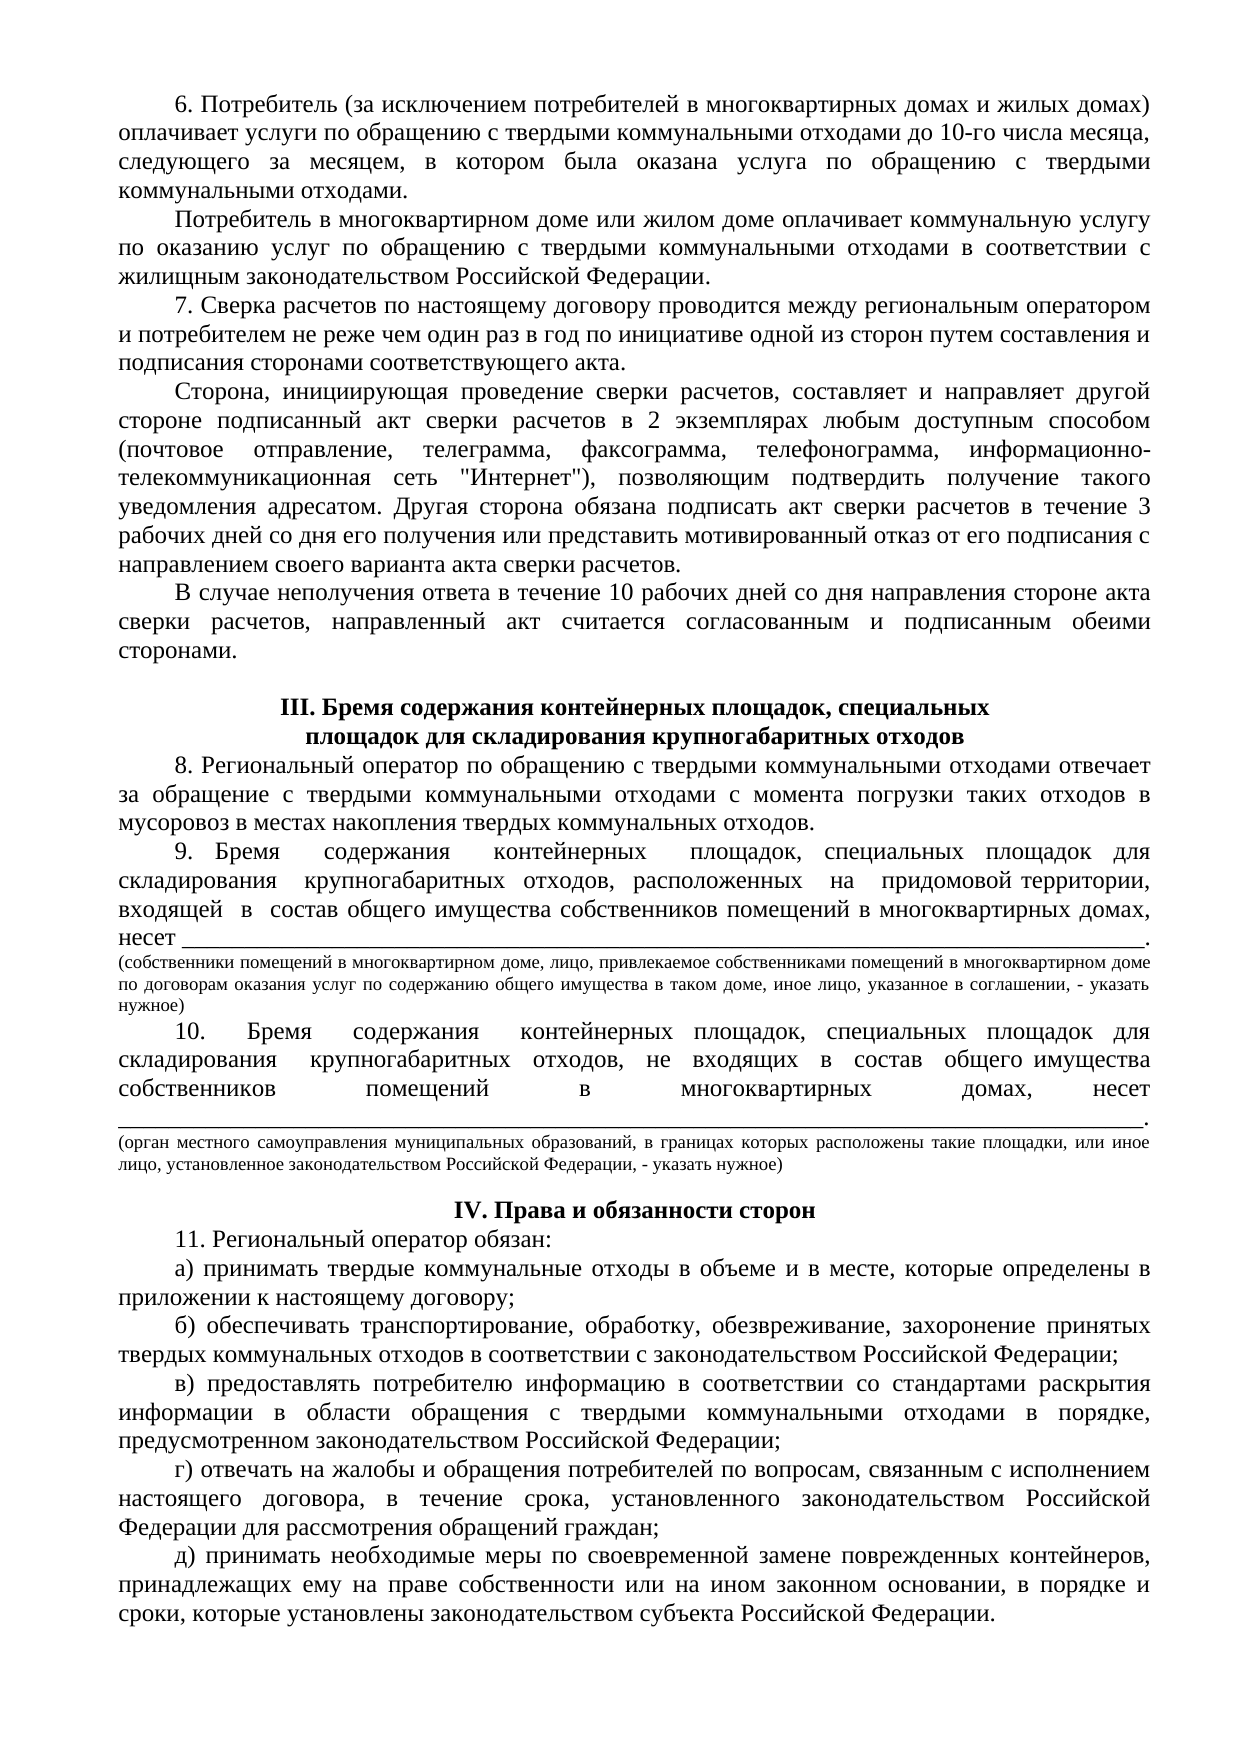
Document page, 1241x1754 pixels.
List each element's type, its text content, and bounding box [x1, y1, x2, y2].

text (орган местного самоуправления муниципальных образований, в границах которых расположены такие площадки, или иное лицо, установленное законодательством Российской Федерации, - указать нужное) [118, 1131, 1152, 1174]
text IV. Права и обязанности сторон [118, 1196, 1152, 1224]
text а) принимать твердые коммунальные отходы в объеме и в месте, которые определены в приложении к настоящему договору; [118, 1253, 1152, 1311]
text в) предоставлять потребителю информацию в соответствии со стандартами раскрытия информации в области обращения с твердыми коммунальными отходами в порядке, предусмотренном законодательством Российской Федерации; [118, 1368, 1152, 1454]
text 7. Сверка расчетов по настоящему договору проводится между региональным оператором и потребителем не реже чем один раз в год по инициативе одной из сторон путем составления и подписания сторонами соответствующего акта. [118, 290, 1152, 376]
text 8. Региональный оператор по обращению с твердыми коммунальными отходами отвечает за обращение с твердыми коммунальными отходами с момента погрузки таких отходов в мусоровоз в местах накопления твердых коммунальных отходов. [118, 750, 1152, 836]
text 10. Бремя содержания контейнерных площадок, специальных площадок для складирования крупногабаритных отходов, не входящих в состав общего имущества собственников помещений в многоквартирных домах, несет __________________________________________________________________________________. [118, 1016, 1152, 1131]
text 9. Бремя содержания контейнерных площадок, специальных площадок для складирования крупногабаритных отходов, расположенных на придомовой территории, входящей в состав общего имущества собственников помещений в многоквартирных домах, несет _____________________________________________________________________________. [118, 836, 1152, 951]
text Сторона, инициирующая проведение сверки расчетов, составляет и направляет другой стороне подписанный акт сверки расчетов в 2 экземплярах любым доступным способом (почтовое отправление, телеграмма, факсограмма, телефонограмма, информационно-телекоммуникационная сеть "Интернет"), позволяющим подтвердить получение такого уведомления адресатом. Другая сторона обязана подписать акт сверки расчетов в течение 3 рабочих дней со дня его получения или представить мотивированный отказ от его подписания с направлением своего варианта акта сверки расчетов. [118, 376, 1152, 577]
text д) принимать необходимые меры по своевременной замене поврежденных контейнеров, принадлежащих ему на праве собственности или на ином законном основании, в порядке и сроки, которые установлены законодательством субъекта Российской Федерации. [118, 1541, 1152, 1627]
text 11. Региональный оператор обязан: [118, 1224, 1152, 1253]
text б) обеспечивать транспортирование, обработку, обезвреживание, захоронение принятых твердых коммунальных отходов в соответствии с законодательством Российской Федерации; [118, 1311, 1152, 1368]
text 6. Потребитель (за исключением потребителей в многоквартирных домах и жилых домах) оплачивает услуги по обращению с твердыми коммунальными отходами до 10-го числа месяца, следующего за месяцем, в котором была оказана услуга по обращению с твердыми коммунальными отходами. [118, 89, 1152, 204]
text г) отвечать на жалобы и обращения потребителей по вопросам, связанным с исполнением настоящего договора, в течение срока, установленного законодательством Российской Федерации для рассмотрения обращений граждан; [118, 1454, 1152, 1541]
text площадок для складирования крупногабаритных отходов [118, 721, 1152, 750]
text Потребитель в многоквартирном доме или жилом доме оплачивает коммунальную услугу по оказанию услуг по обращению с твердыми коммунальными отходами в соответствии с жилищным законодательством Российской Федерации. [118, 204, 1152, 290]
text (собственники помещений в многоквартирном доме, лицо, привлекаемое собственниками помещений в многоквартирном доме по договорам оказания услуг по содержанию общего имущества в таком доме, иное лицо, указанное в соглашении, - указать нужное) [118, 951, 1152, 1016]
text В случае неполучения ответа в течение 10 рабочих дней со дня направления стороне акта сверки расчетов, направленный акт считается согласованным и подписанным обеими сторонами. [118, 577, 1152, 664]
text III. Бремя содержания контейнерных площадок, специальных [118, 692, 1152, 721]
